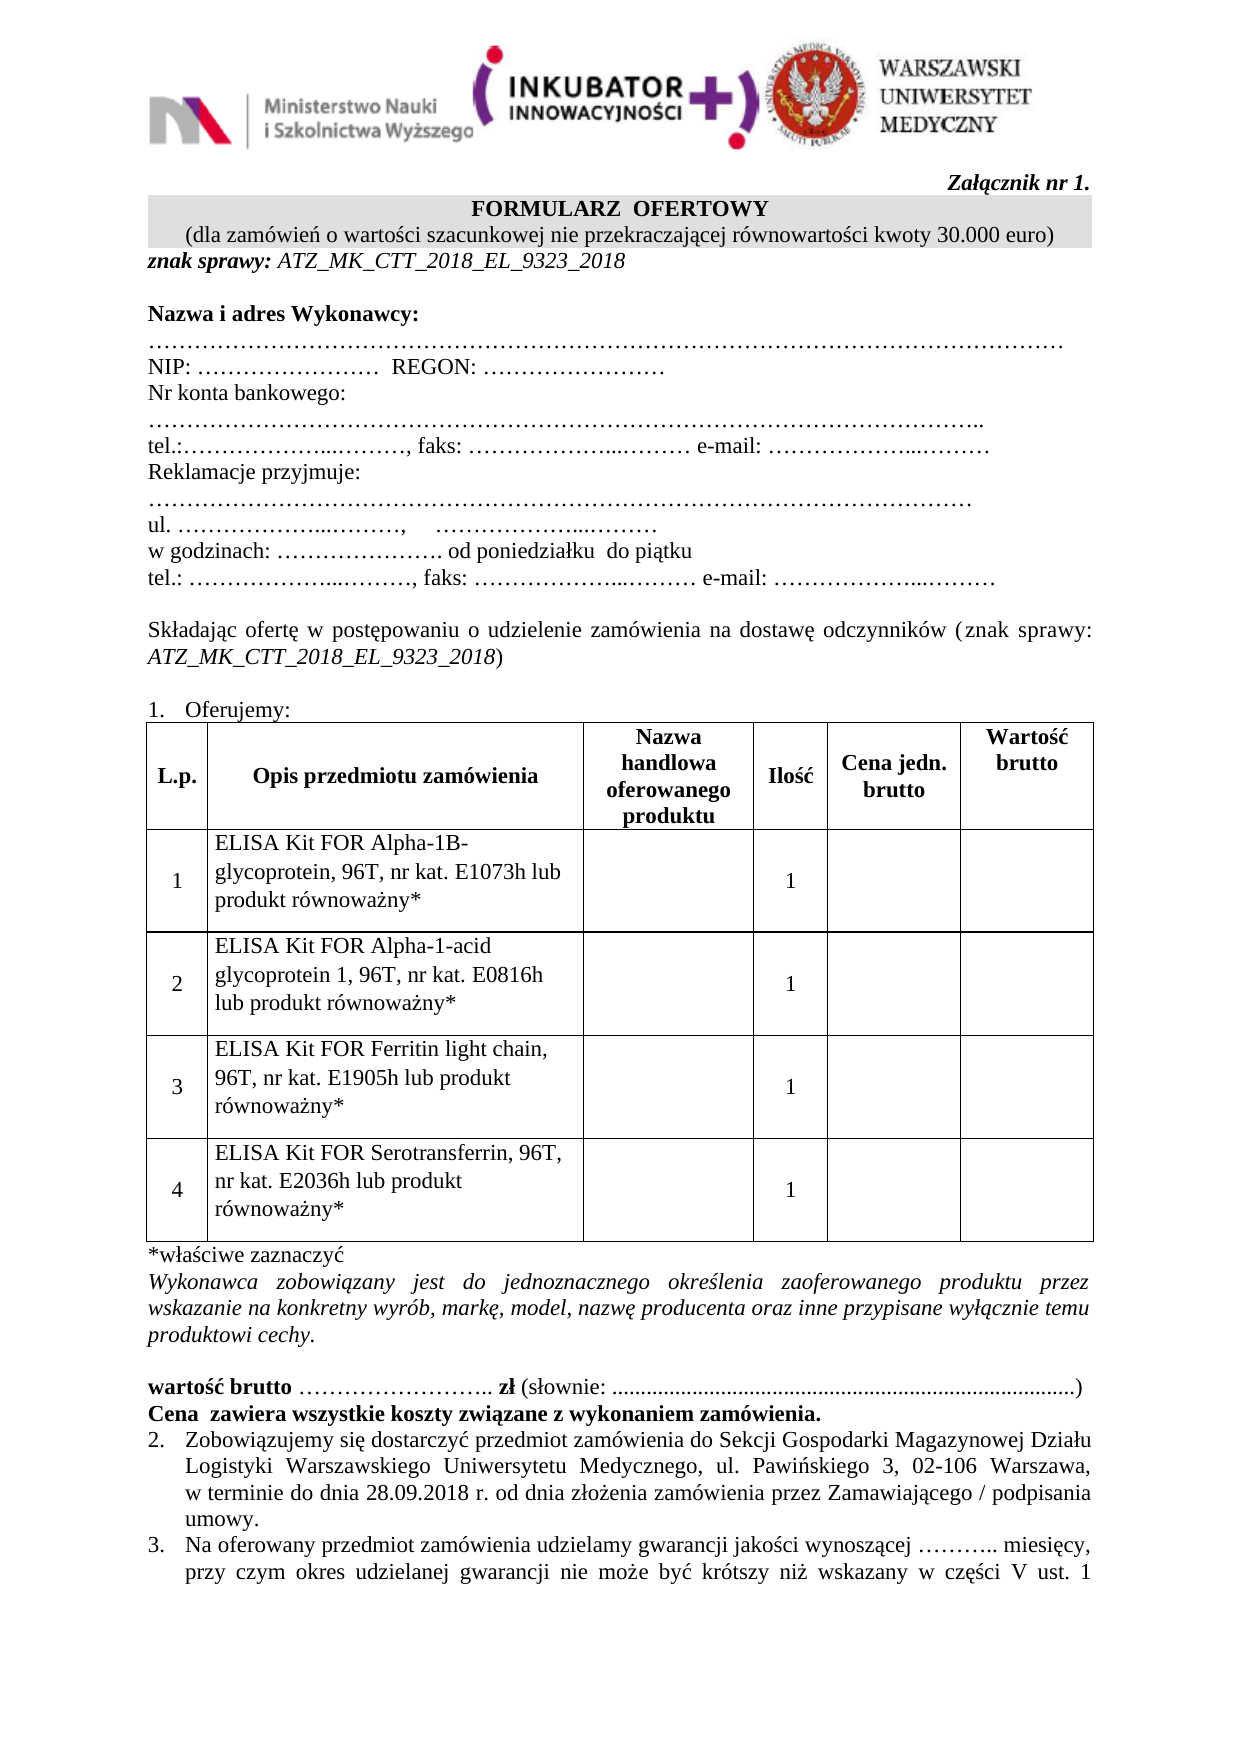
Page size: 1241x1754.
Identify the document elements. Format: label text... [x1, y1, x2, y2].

text tel.:………………...………, faks: ………………...……… e-mail: ………………...……… [148, 432, 1092, 458]
table_cell [584, 1036, 753, 1137]
text Reklamacje przyjmuje: ……………………………………………………………………………………………… [148, 458, 1092, 511]
table_cell [584, 1139, 753, 1241]
table_cell ELISA Kit FOR Alpha-1B-glycoprotein, 96T, nr kat. E1073h lub produkt równoważny* [208, 830, 583, 931]
text Wykonawca zobowiązany jest do jednoznacznego określenia zaoferowanego produktu przez wskazanie na konkretny wyrób, markę, model, nazwę producenta oraz inne przypisane wyłącznie temu produktowi cechy. [148, 1268, 1092, 1347]
text Nazwa i adres Wykonawcy: [148, 300, 1092, 327]
text ul. ………………...………, ………………...……… [148, 511, 1092, 537]
text Składając ofertę w postępowaniu o udzielenie zamówienia na dostawę odczynników (znak sprawy: ATZ_MK_CTT_2018_EL_9323_2018) [148, 617, 1092, 669]
table_cell ELISA Kit FOR Serotransferrin, 96T, nr kat. E2036h lub produkt równoważny* [208, 1139, 583, 1241]
text NIP: …………………… REGON: …………………… [148, 353, 1092, 379]
table_cell [961, 933, 1093, 1034]
text wartość brutto …………………….. zł (słownie: .................................................................................) [148, 1373, 1092, 1400]
table_cell [961, 830, 1093, 931]
table_cell 2 [147, 933, 207, 1034]
text Cena zawiera wszystkie koszty związane z wykonaniem zamówienia. [148, 1400, 1092, 1426]
table_cell [961, 1139, 1093, 1241]
text Nr konta bankowego: ……………………………………………………………………………………………….. [148, 379, 1092, 432]
table_cell [828, 830, 960, 931]
text Załącznik nr 1. [148, 169, 1092, 195]
table_cell 1 [754, 933, 827, 1034]
table_cell [828, 1036, 960, 1137]
table_header Ilość [754, 723, 827, 828]
text w godzinach: …………………. od poniedziałku do piątku [148, 537, 1092, 564]
table_cell [584, 830, 753, 931]
table_header Nazwa handlowa oferowanego produktu [584, 723, 753, 828]
table_header L.p. [147, 723, 207, 828]
table_header Opis przedmiotu zamówienia [208, 723, 583, 828]
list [148, 1531, 1092, 1584]
list Zobowiązujemy się dostarczyć przedmiot zamówienia do Sekcji Gospodarki Magazynowej Działu Logistyki Warszawskiego Uniwersytetu Medycznego, ul. Pawińskiego 3, 02-106 Warszawa, w terminie do dnia 28.09.2018 r. od dnia złożenia zamówienia przez Zamawiającego / podpisania umowy. [148, 1426, 1092, 1531]
table_cell 4 [147, 1139, 207, 1241]
text tel.: ………………...………, faks: ………………...……… e-mail: ………………...……… [148, 564, 1092, 590]
text znak sprawy: ATZ_MK_CTT_2018_EL_9323_2018 [148, 248, 1092, 274]
table_cell 1 [147, 830, 207, 931]
table_cell [828, 933, 960, 1034]
table_cell 1 [754, 1139, 827, 1241]
table_cell ELISA Kit FOR Ferritin light chain, 96T, nr kat. E1905h lub produkt równoważny* [208, 1036, 583, 1137]
table_cell 1 [754, 830, 827, 931]
table_header Wartość brutto [961, 723, 1093, 828]
text ………………………………………………………………………………………………………… [148, 327, 1092, 353]
text (dla zamówień o wartości szacunkowej nie przekraczającej równowartości kwoty 30.000 euro) [148, 221, 1092, 248]
table_cell ELISA Kit FOR Alpha-1-acid glycoprotein 1, 96T, nr kat. E0816h lub produkt równoważny* [208, 933, 583, 1034]
table_cell 3 [147, 1036, 207, 1137]
list Oferujemy: [148, 696, 1092, 722]
text FORMULARZ OFERTOWY [148, 195, 1092, 221]
table_cell [961, 1036, 1093, 1137]
table_cell [584, 933, 753, 1034]
table_cell [828, 1139, 960, 1241]
table_cell 1 [754, 1036, 827, 1137]
table_header Cena jedn. brutto [828, 723, 960, 828]
text *właściwe zaznaczyć [148, 1242, 1092, 1268]
